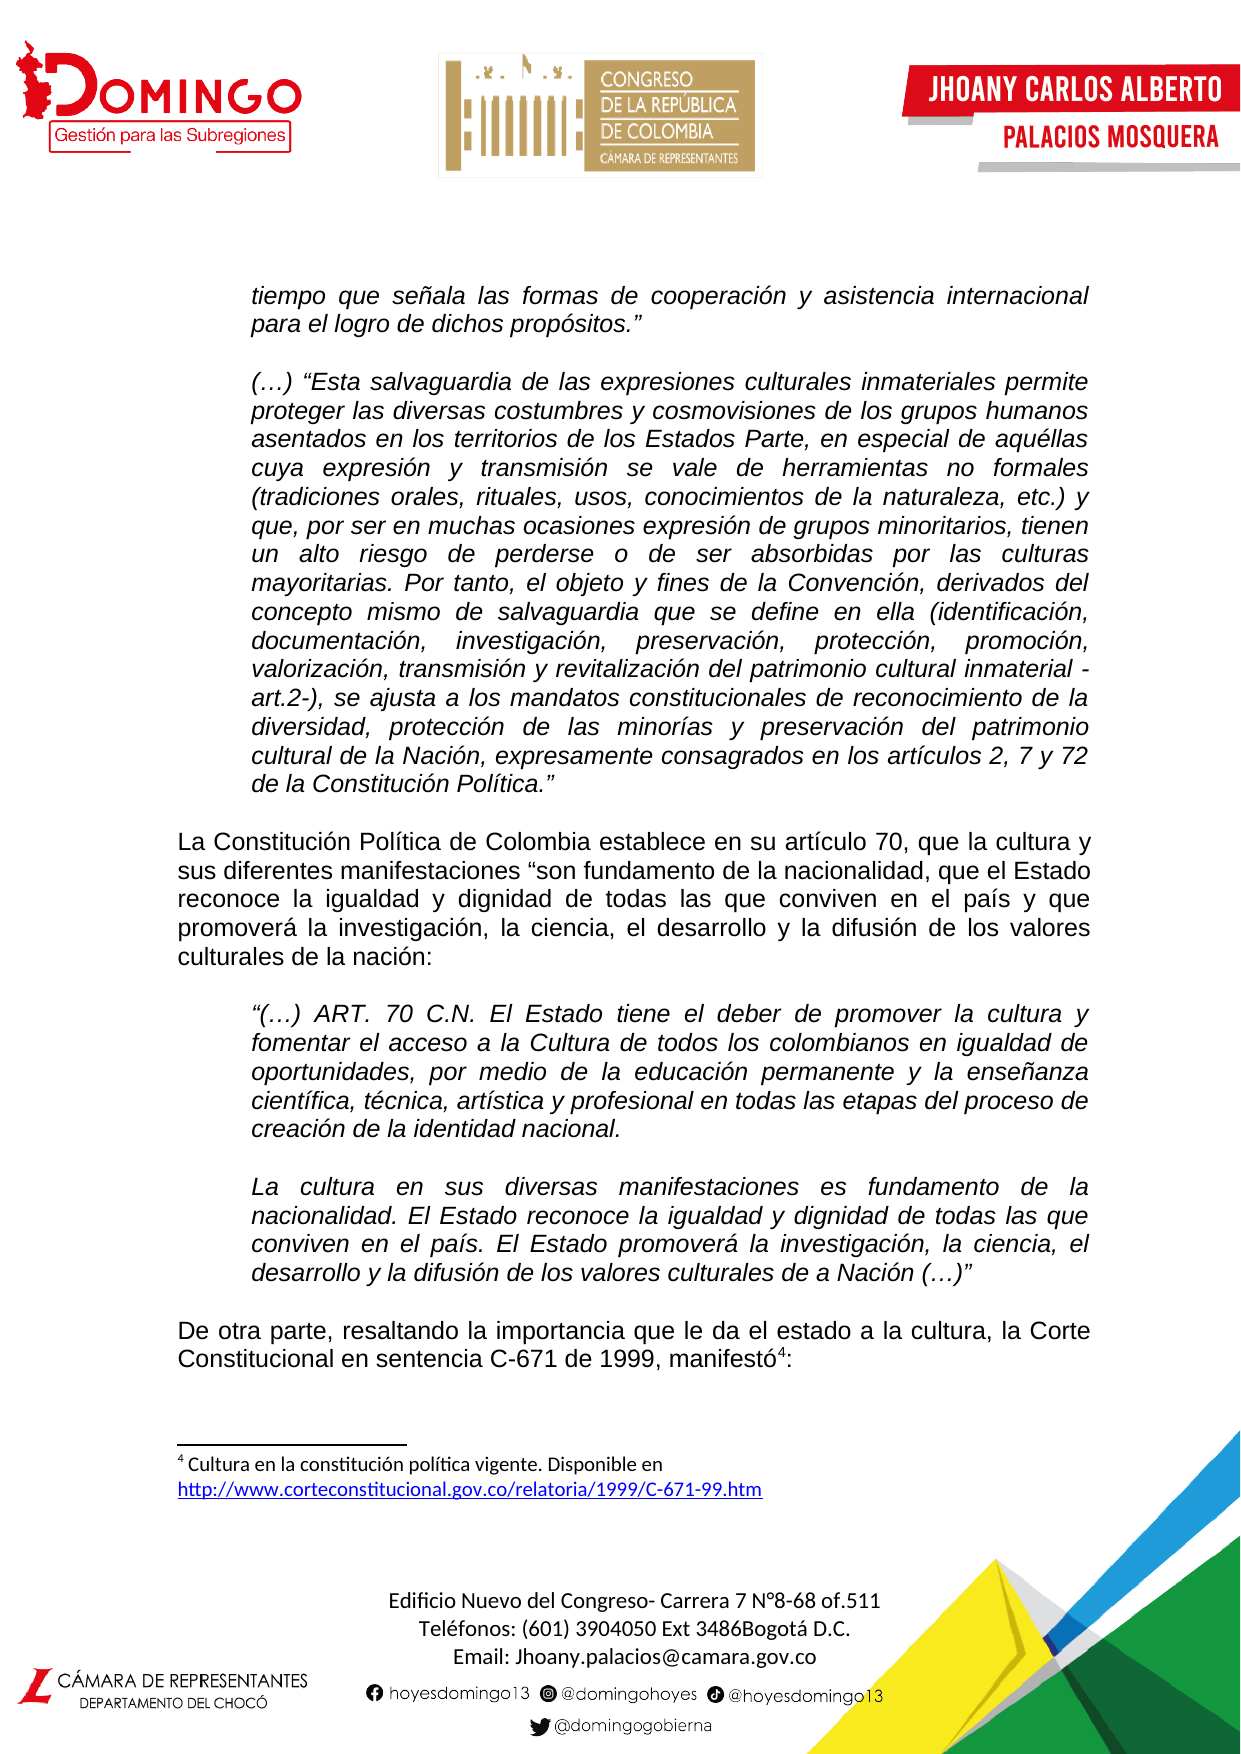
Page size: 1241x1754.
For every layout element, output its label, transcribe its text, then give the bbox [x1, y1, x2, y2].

text “(…) ART. 70 C.N. El Estado tiene el deber de promover la cultura y fomentar el acceso a la Cultura de todos los colombianos en igualdad de oportunidades, por medio de la educación permanente y la enseñanza científica, técnica, artística y profesional en todas las etapas del proceso de creación de la identidad nacional. [251, 999, 1093, 1143]
text (…) “Esta salvaguardia de las expresiones culturales inmateriales permite proteger las diversas costumbres y cosmovisiones de los grupos humanos asentados en los territorios de los Estados Parte, en especial de aquéllas cuya expresión y transmisión se vale de herramientas no formales (tradiciones orales, rituales, usos, conocimientos de la naturaleza, etc.) y que, por ser en muchas ocasiones expresión de grupos minoritarios, tienen un alto riesgo de perderse o de ser absorbidas por las culturas mayoritarias. Por tanto, el objeto y fines de la Convención, derivados del concepto mismo de salvaguardia que se define en ella (identificación, documentación, investigación, preservación, protección, promoción, valorización, transmisión y revitalización del patrimonio cultural inmaterial -art.2-), se ajusta a los mandatos constitucionales de reconocimiento de la diversidad, protección de las minorías y preservación del patrimonio cultural de la Nación, expresamente consagrados en los artículos 2, 7 y 72 de la Constitución Política.” [251, 367, 1093, 798]
text De otra parte, resaltando la importancia que le da el estado a la cultura, la Corte Constitucional en sentencia C-671 de 1999, manifestó: [177, 1316, 1093, 1373]
picture [0, 1367, 1241, 1754]
picture [430, 46, 773, 188]
picture [0, 9, 331, 189]
picture [850, 8, 1241, 237]
text La cultura en sus diversas manifestaciones es fundamento de la nacionalidad. El Estado reconoce la igualdad y dignidad de todas las que conviven en el país. El Estado promoverá la investigación, la ciencia, el desarrollo y la difusión de los valores culturales de a Nación (…)” [251, 1172, 1093, 1287]
text La Constitución Política de Colombia establece en su artículo 70, que la cultura y sus diferentes manifestaciones “son fundamento de la nacionalidad, que el Estado reconoce la igualdad y dignidad de todas las que conviven en el país y que promoverá la investigación, la ciencia, el desarrollo y la difusión de los valores culturales de la nación: [177, 827, 1093, 971]
